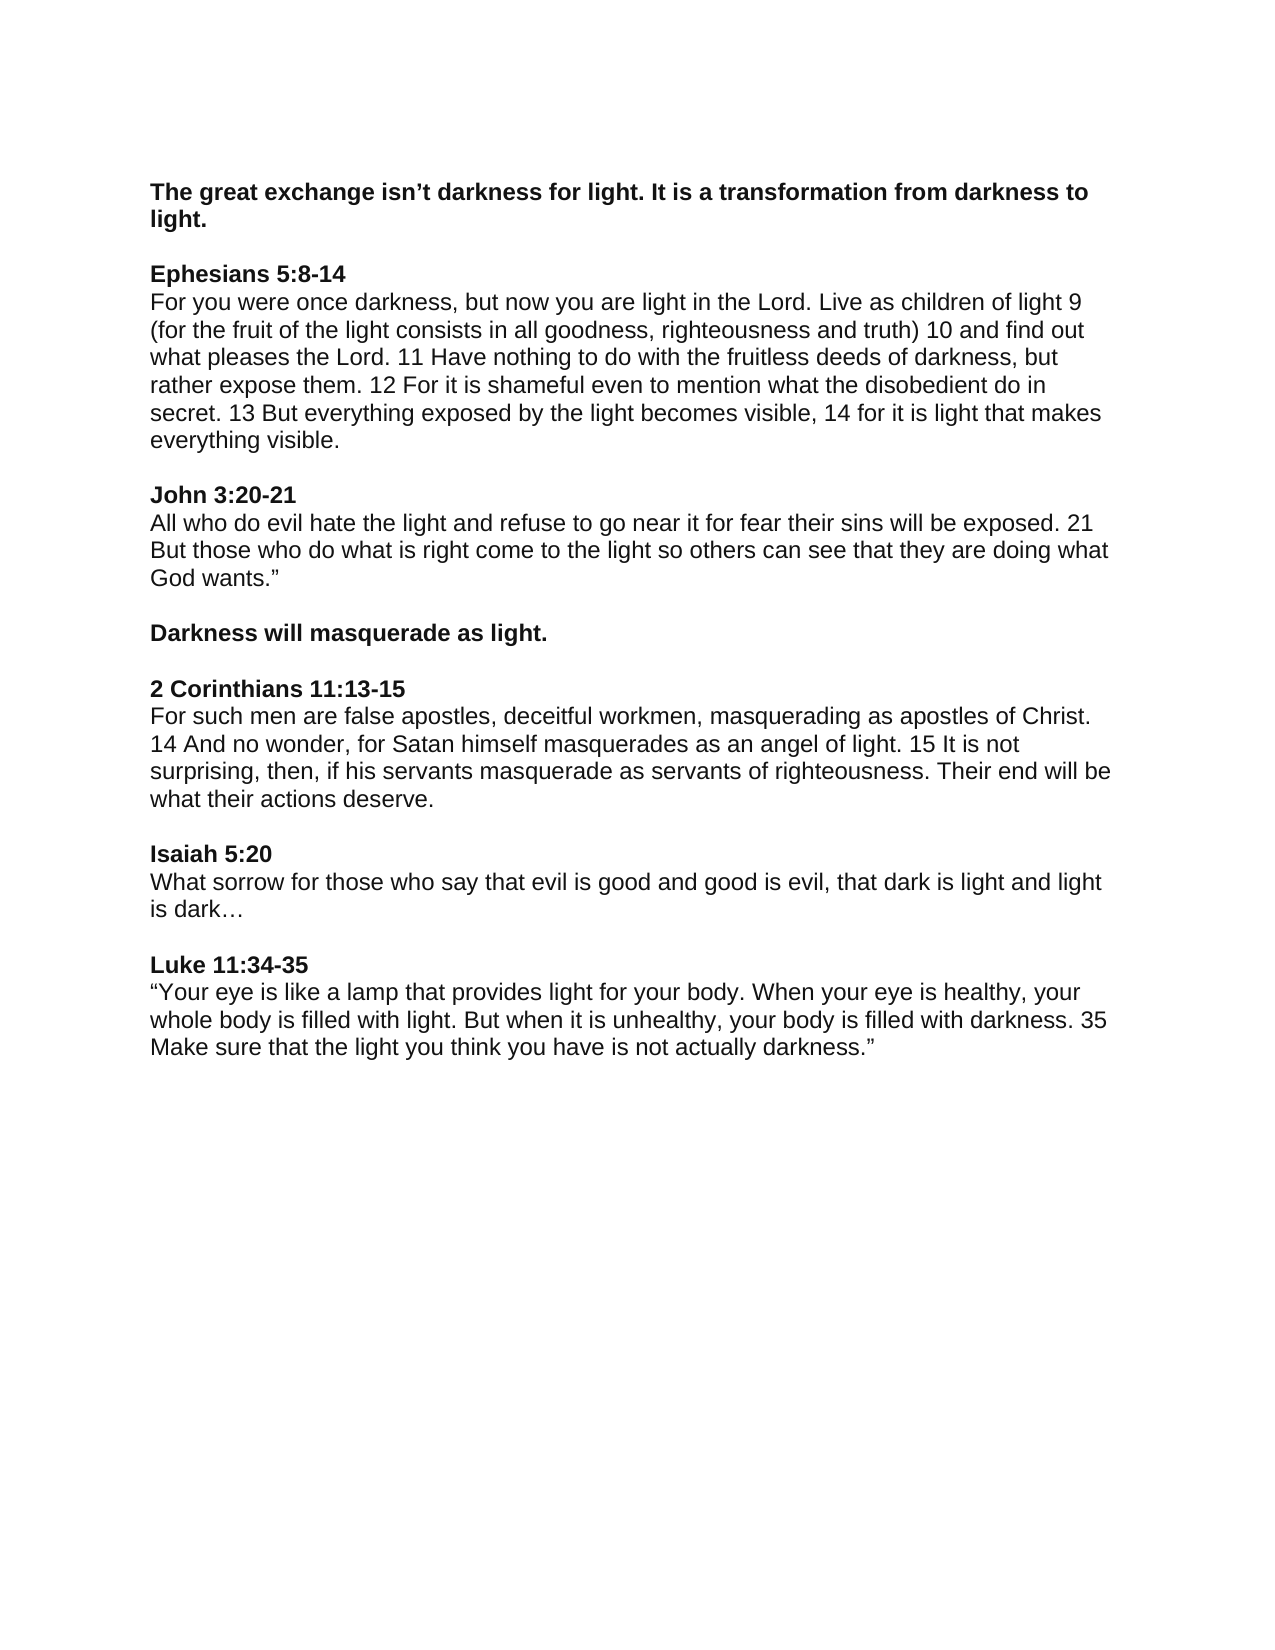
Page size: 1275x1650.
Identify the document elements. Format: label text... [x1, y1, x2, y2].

text John 3:20-21 [150, 481, 1125, 509]
text Ephesians 5:8-14 [150, 260, 1125, 288]
text All who do evil hate the light and refuse to go near it for fear their sins will be exposed. 21 But those who do what is right come to the light so others can see that they are doing what God wants.” [150, 509, 1125, 592]
text The great exchange isn’t darkness for light. It is a transformation from darkness to light. [150, 178, 1125, 233]
text Isaiah 5:20 [150, 840, 1125, 868]
text For you were once darkness, but now you are light in the Lord. Live as children of light 9 (for the fruit of the light consists in all goodness, righteousness and truth) 10 and find out what pleases the Lord. 11 Have nothing to do with the fruitless deeds of darkness, but rather expose them. 12 For it is shameful even to mention what the disobedient do in secret. 13 But everything exposed by the light becomes visible, 14 for it is light that makes everything visible. [150, 288, 1125, 454]
text 2 Corinthians 11:13-15 [150, 674, 1125, 702]
text What sorrow for those who say that evil is good and good is evil, that dark is light and light is dark… [150, 868, 1125, 923]
text “Your eye is like a lamp that provides light for your body. When your eye is healthy, your whole body is filled with light. But when it is unhealthy, your body is filled with darkness. 35 Make sure that the light you think you have is not actually darkness.” [150, 978, 1125, 1061]
text Luke 11:34-35 [150, 951, 1125, 978]
text Darkness will masquerade as light. [150, 619, 1125, 647]
text For such men are false apostles, deceitful workmen, masquerading as apostles of Christ. 14 And no wonder, for Satan himself masquerades as an angel of light. 15 It is not surprising, then, if his servants masquerade as servants of righteousness. Their end will be what their actions deserve. [150, 702, 1125, 812]
